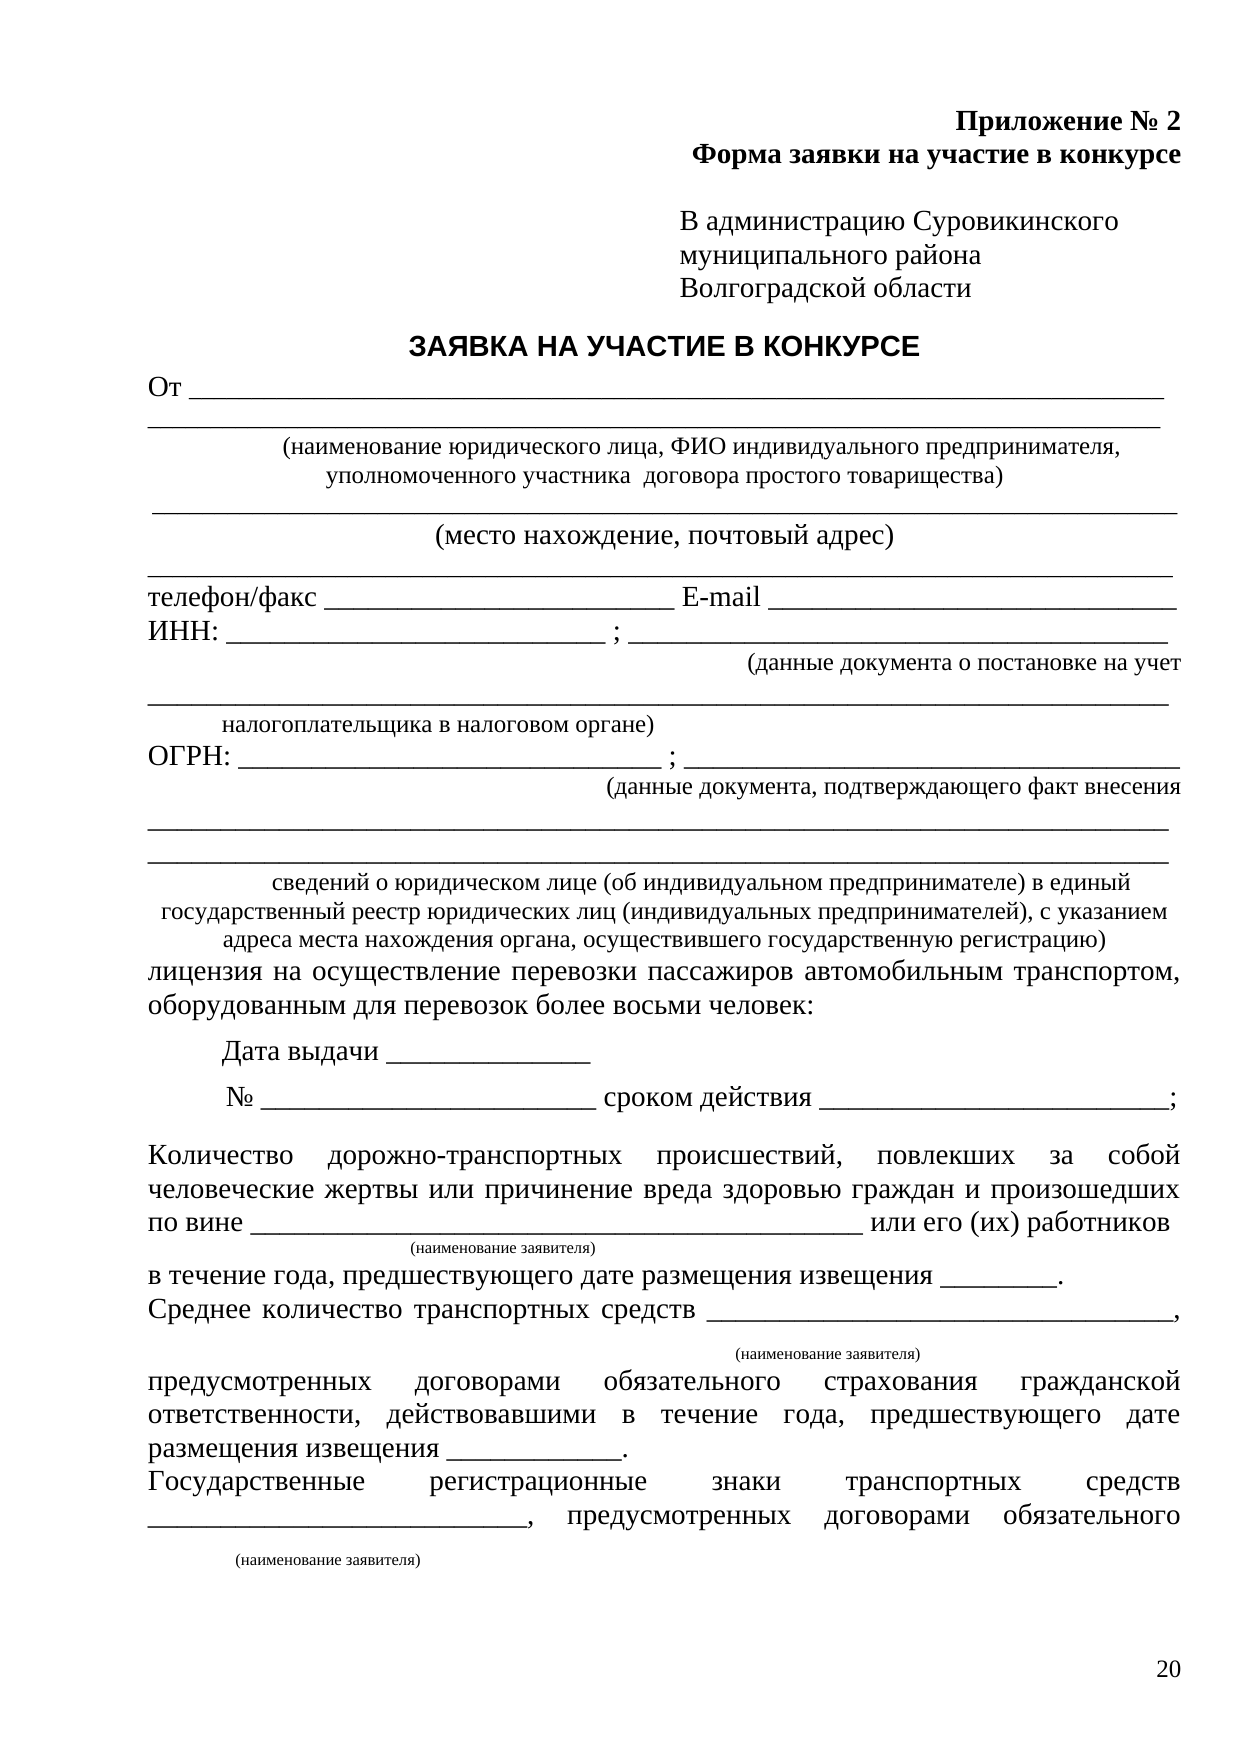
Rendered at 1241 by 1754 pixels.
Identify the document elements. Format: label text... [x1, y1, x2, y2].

text предусмотренных договорами обязательного страхования гражданской ответственности, действовавшими в течение года, предшествующего дате размещения извещения ____________. [148, 1363, 1181, 1463]
text Дата выдачи ______________ [148, 1033, 1181, 1066]
subtitle Форма заявки на участие в конкурсе [148, 136, 1181, 170]
text № _______________________ сроком действия ________________________; [148, 1079, 1181, 1112]
text В администрацию Суровикинского муниципального района Волгоградской области [679, 203, 1181, 304]
text в течение года, предшествующего дате размещения извещения ________. [148, 1257, 1181, 1291]
subtitle Приложение № 2 [148, 103, 1181, 136]
text сведений о юридическом лице (об индивидуальном предпринимателе) в единый государственный реестр юридических лиц (индивидуальных предпринимателей), с указанием адреса места нахождения органа, осуществившего государственную регистрацию) [148, 867, 1181, 953]
text Государственные регистрационные знаки транспортных средств __________________________, предусмотренных договорами обязательного (наименование заявителя) [148, 1463, 1181, 1569]
text ______________________________________________________________________ [148, 833, 1181, 867]
text От ______________________________________________________________________________ [148, 369, 1181, 402]
text лицензия на осуществление перевозки пассажиров автомобильным транспортом, оборудованным для перевозок более восьми человек: [148, 953, 1181, 1020]
text (данные документа о постановке на учет [148, 647, 1181, 675]
text ______________________________________________________________________ [148, 675, 1181, 709]
text (наименование заявителя) [148, 1238, 1181, 1257]
text ______________________________________________________________________ [148, 800, 1181, 833]
text ОГРН: _____________________________ ; __________________________________ [148, 738, 1181, 771]
text __________________________________________________________________________________ [148, 551, 1181, 579]
text телефон/факс ________________________ Е-mail ____________________________ [148, 579, 1181, 613]
text Среднее количество транспортных средств ________________________________, (наименование заявителя) [148, 1291, 1181, 1363]
text Количество дорожно-транспортных происшествий, повлекших за собой человеческие жертвы или причинение вреда здоровью граждан и произошедших по вине __________________________________________ или его (их) работников [148, 1137, 1181, 1238]
text (наименование юридического лица, ФИО индивидуального предпринимателя, уполномоченного участника договора простого товарищества) [148, 431, 1181, 488]
text __________________________________________________________________________________ [148, 488, 1181, 517]
text (данные документа, подтверждающего факт внесения [148, 771, 1181, 800]
text налогоплательщика в налоговом органе) [148, 709, 1181, 738]
text (место нахождение, почтовый адрес) [148, 517, 1181, 551]
text _________________________________________________________________________________ [148, 402, 1181, 431]
text ИНН: __________________________ ; _____________________________________ [148, 613, 1181, 647]
subtitle ЗАЯВКА НА УЧАСТИЕ В КОНКУРСЕ [148, 329, 1181, 362]
